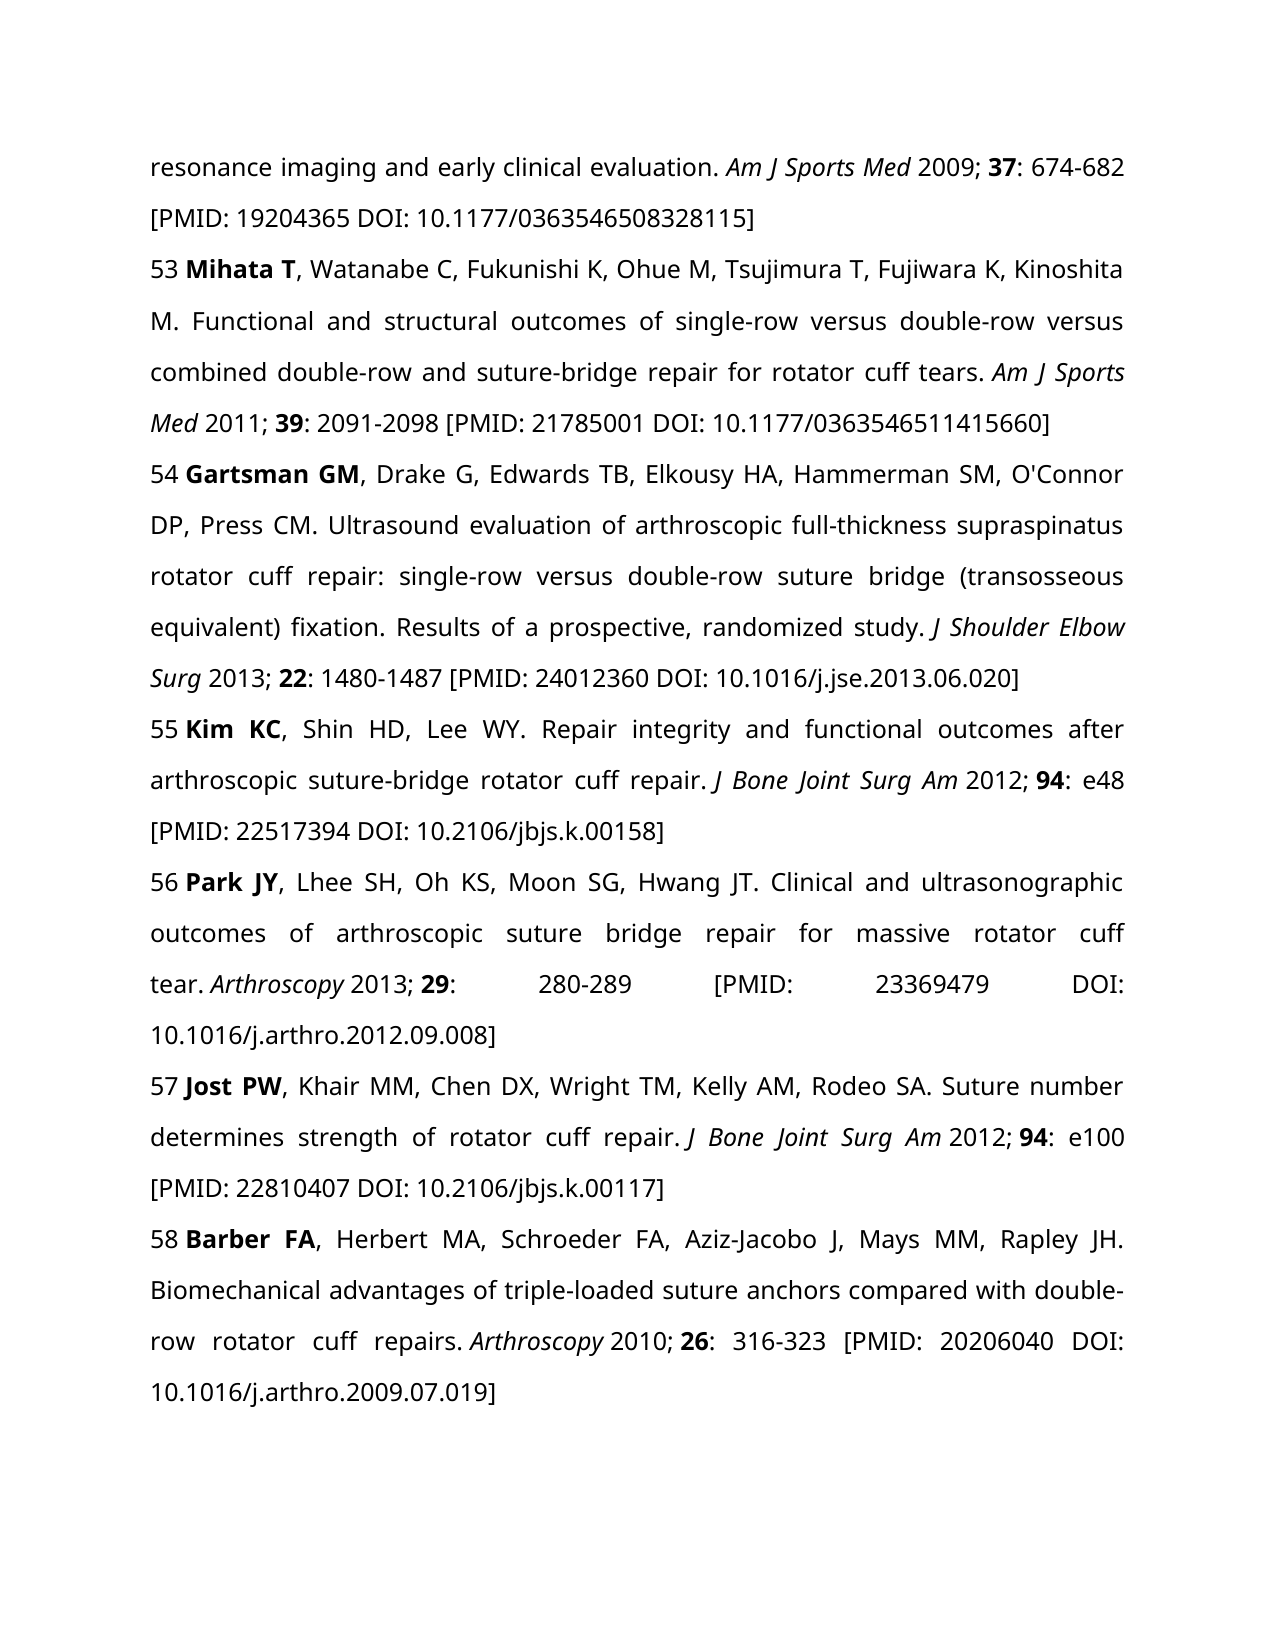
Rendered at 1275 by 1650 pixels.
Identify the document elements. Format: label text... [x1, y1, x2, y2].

text 55 Kim KC, Shin HD, Lee WY. Repair integrity and functional outcomes after arthroscopic suture-bridge rotator cuff repair. J Bone Joint Surg Am 2012; 94: e48 [PMID: 22517394 DOI: 10.2106/jbjs.k.00158] [150, 711, 1125, 848]
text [150, 150, 1125, 235]
text 56 Park JY, Lhee SH, Oh KS, Moon SG, Hwang JT. Clinical and ultrasonographic outcomes of arthroscopic suture bridge repair for massive rotator cuff tear. Arthroscopy 2013; 29: 280-289 [PMID: 23369479 DOI: 10.1016/j.arthro.2012.09.008] [150, 864, 1125, 1052]
text 53 Mihata T, Watanabe C, Fukunishi K, Ohue M, Tsujimura T, Fujiwara K, Kinoshita M. Functional and structural outcomes of single-row versus double-row versus combined double-row and suture-bridge repair for rotator cuff tears. Am J Sports Med 2011; 39: 2091-2098 [PMID: 21785001 DOI: 10.1177/0363546511415660] [150, 252, 1125, 439]
text 54 Gartsman GM, Drake G, Edwards TB, Elkousy HA, Hammerman SM, O'Connor DP, Press CM. Ultrasound evaluation of arthroscopic full-thickness supraspinatus rotator cuff repair: single-row versus double-row suture bridge (transosseous equivalent) fixation. Results of a prospective, randomized study. J Shoulder Elbow Surg 2013; 22: 1480-1487 [PMID: 24012360 DOI: 10.1016/j.jse.2013.06.020] [150, 456, 1125, 694]
text 58 Barber FA, Herbert MA, Schroeder FA, Aziz-Jacobo J, Mays MM, Rapley JH. Biomechanical advantages of triple-loaded suture anchors compared with double-row rotator cuff repairs. Arthroscopy 2010; 26: 316-323 [PMID: 20206040 DOI: 10.1016/j.arthro.2009.07.019] [150, 1222, 1125, 1409]
text 57 Jost PW, Khair MM, Chen DX, Wright TM, Kelly AM, Rodeo SA. Suture number determines strength of rotator cuff repair. J Bone Joint Surg Am 2012; 94: e100 [PMID: 22810407 DOI: 10.2106/jbjs.k.00117] [150, 1069, 1125, 1205]
